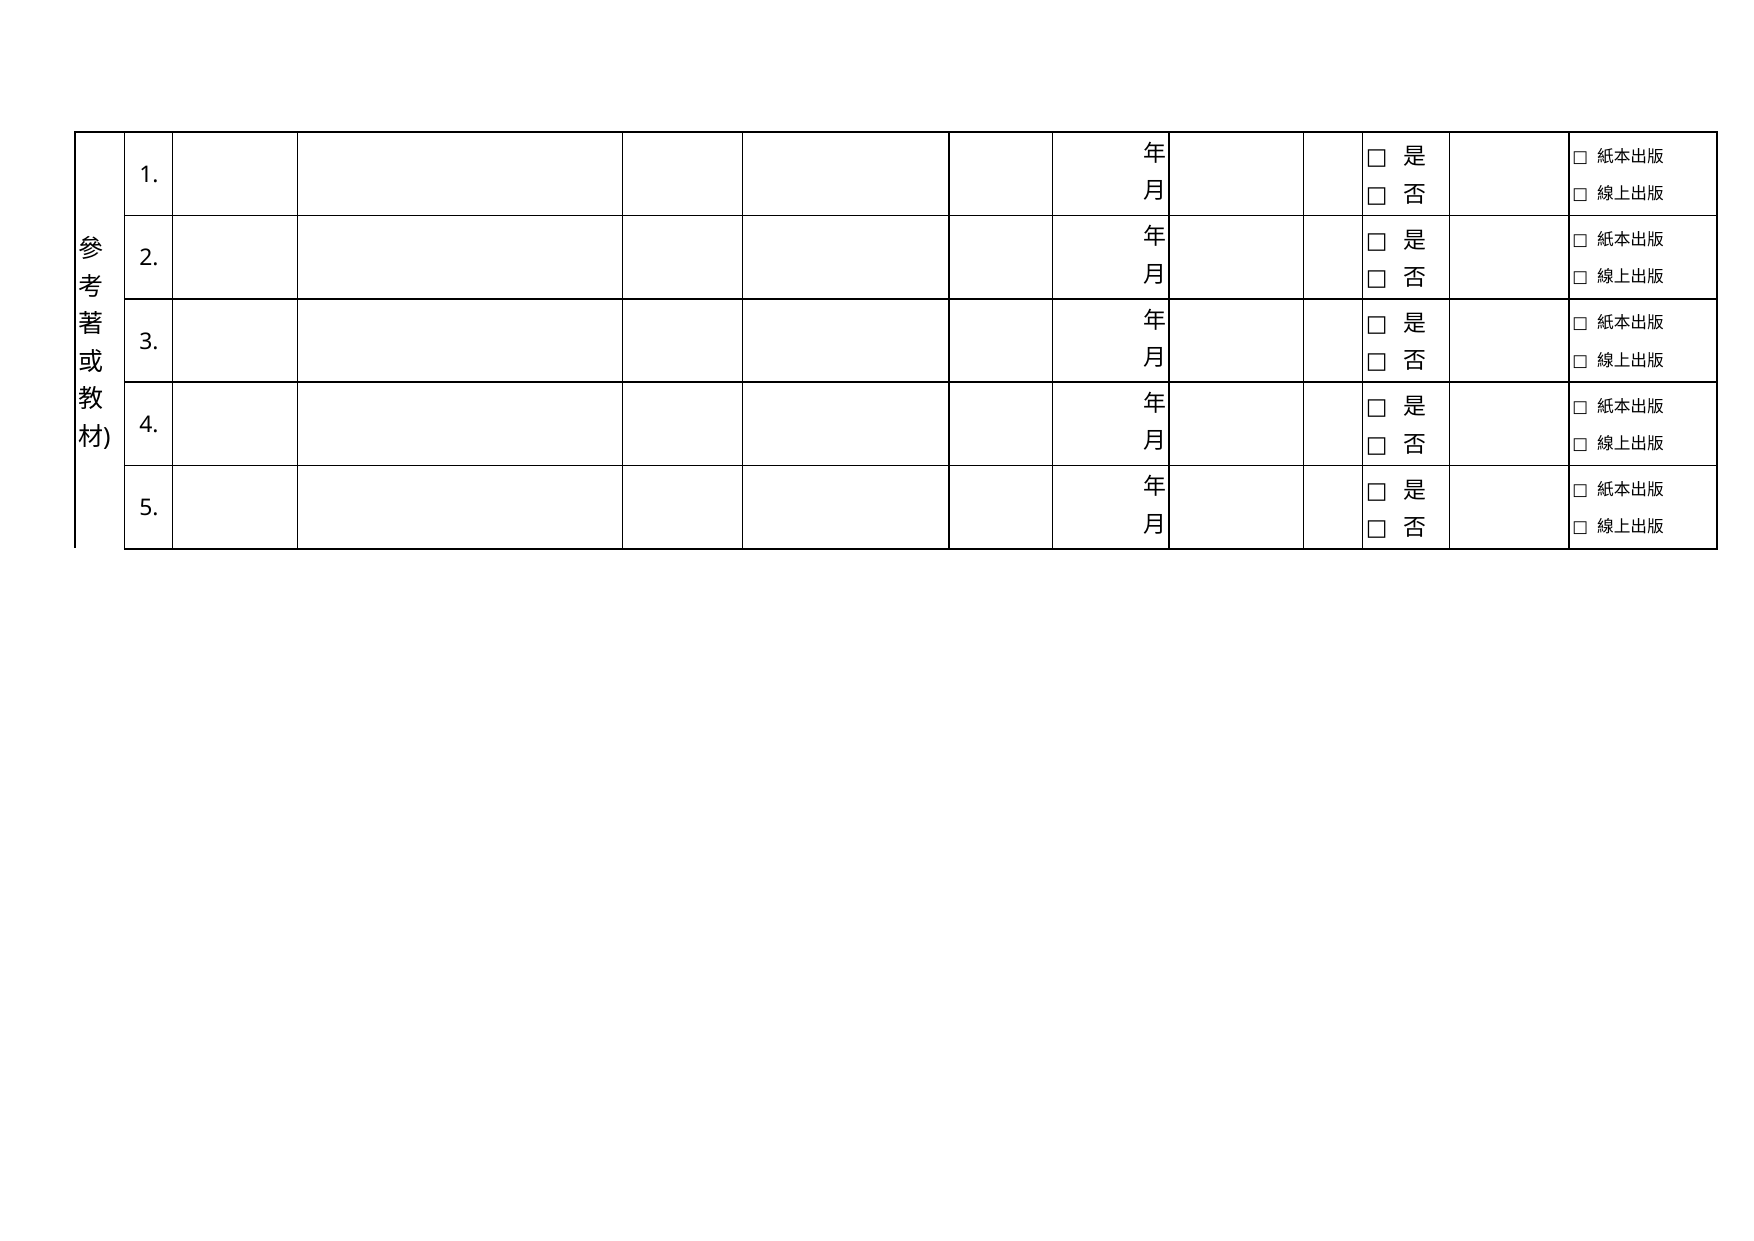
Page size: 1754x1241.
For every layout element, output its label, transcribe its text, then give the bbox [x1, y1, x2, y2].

table_cell 年 月 [1053, 466, 1168, 548]
table_cell [743, 216, 948, 298]
table_cell 是 否 [1363, 216, 1449, 298]
table_cell [1170, 466, 1303, 548]
table_cell 紙本出版 線上出版 [1570, 383, 1716, 464]
table_cell 年 月 [1053, 300, 1168, 381]
table_cell 紙本出版 線上出版 [1570, 300, 1716, 381]
table_cell [1450, 133, 1568, 214]
table_cell [743, 383, 948, 464]
table_cell 1. [125, 133, 172, 214]
table_cell [623, 383, 742, 464]
table_cell [950, 216, 1052, 298]
table_cell [743, 133, 948, 214]
table_cell [1450, 216, 1568, 298]
table_cell [298, 300, 622, 381]
table_cell [950, 133, 1052, 214]
table_cell 是 否 [1363, 466, 1449, 548]
table_cell [623, 300, 742, 381]
table_cell [173, 383, 297, 464]
table_cell [298, 216, 622, 298]
table_cell 5. [125, 466, 172, 548]
table_cell [1450, 466, 1568, 548]
table_cell [298, 383, 622, 464]
table_cell [173, 216, 297, 298]
table_cell [1170, 383, 1303, 464]
table_cell 年 月 [1053, 133, 1168, 214]
table_cell [623, 466, 742, 548]
table_cell 是 否 [1363, 300, 1449, 381]
table_cell [950, 383, 1052, 464]
table_cell 年 月 [1053, 383, 1168, 464]
table_cell [298, 133, 622, 214]
table_cell [1170, 216, 1303, 298]
table_cell 4. [125, 383, 172, 464]
table_cell [298, 466, 622, 548]
table_cell [623, 216, 742, 298]
table_cell [743, 300, 948, 381]
table_cell [1304, 300, 1362, 381]
table_cell [950, 466, 1052, 548]
table_cell 年 月 [1053, 216, 1168, 298]
table_cell [173, 133, 297, 214]
table_cell [950, 300, 1052, 381]
table_cell 是 否 [1363, 383, 1449, 464]
table_cell 紙本出版 線上出版 [1570, 216, 1716, 298]
table_cell [623, 133, 742, 214]
table_cell [1304, 133, 1362, 214]
table_cell 是 否 [1363, 133, 1449, 214]
table_cell [1304, 383, 1362, 464]
table_cell [173, 300, 297, 381]
table_cell 紙本出版 線上出版 [1570, 133, 1716, 214]
table_cell [1304, 466, 1362, 548]
table_cell [743, 466, 948, 548]
table_cell 3. [125, 300, 172, 381]
table_cell [1170, 133, 1303, 214]
table_cell 紙本出版 線上出版 [1570, 466, 1716, 548]
table_cell 2. [125, 216, 172, 298]
table_cell [1170, 300, 1303, 381]
table_cell [1304, 216, 1362, 298]
table_cell [1450, 383, 1568, 464]
table_cell 參考著或教材) [76, 133, 124, 548]
table_cell [1450, 300, 1568, 381]
table_cell [173, 466, 297, 548]
